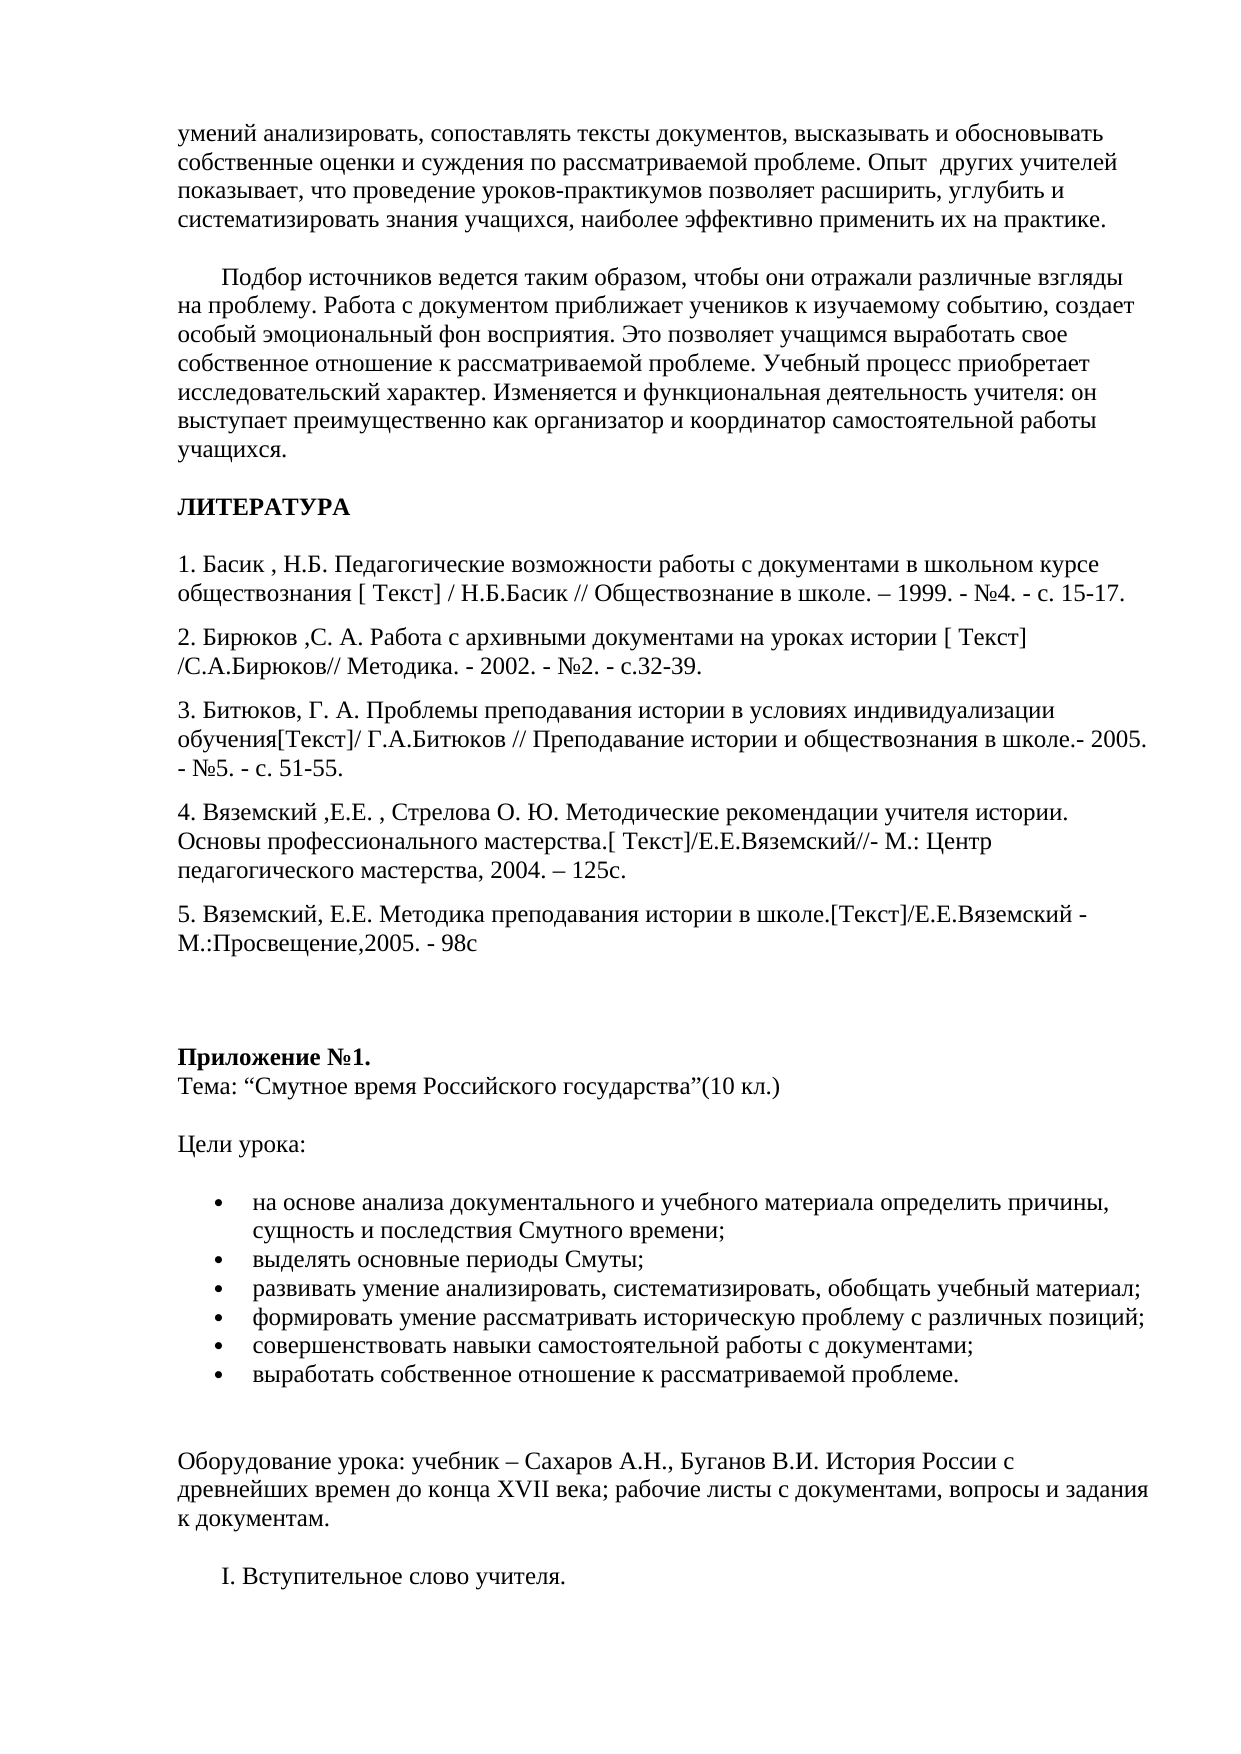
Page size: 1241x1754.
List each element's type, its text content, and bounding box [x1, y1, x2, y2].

list выработать собственное отношение к рассматриваемой проблеме. [215, 1359, 1152, 1388]
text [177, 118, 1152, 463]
text 4. Вяземский ,Е.Е. , Стрелова О. Ю. Методические рекомендации учителя истории. Основы профессионального мастерства.[ Текст]/Е.Е.Вяземский//- М.: Центр педагогического мастерства, 2004. – 125с. [177, 797, 1152, 884]
text 3. Битюков, Г. А. Проблемы преподавания истории в условиях индивидуализации обучения[Текст]/ Г.А.Битюков // Преподавание истории и обществознания в школе.- 2005. - №5. - с. 51-55. [177, 696, 1152, 782]
text 1. Басик , Н.Б. Педагогические возможности работы с документами в школьном курсе обществознания [ Текст] / Н.Б.Басик // Обществознание в школе. – 1999. - №4. - с. 15-17. [177, 549, 1152, 607]
list выделять основные периоды Смуты; [215, 1244, 1152, 1273]
text 5. Вяземский, Е.Е. Методика преподавания истории в школе.[Текст]/Е.Е.Вяземский - М.:Просвещение,2005. - 98с [177, 899, 1152, 957]
list формировать умение рассматривать историческую проблему с различных позиций; [215, 1302, 1152, 1330]
text ЛИТЕРАТУРА [177, 492, 1152, 521]
text Приложение №1. Тема: “Смутное время Российского государства”(10 кл.) Цели урока: [177, 1042, 1152, 1157]
list совершенствовать навыки самостоятельной работы с документами; [215, 1330, 1152, 1359]
text 2. Бирюков ,С. А. Работа с архивными документами на уроках истории [ Текст] /C.А.Бирюков// Методика. - 2002. - №2. - с.32-39. [177, 622, 1152, 680]
list на основе анализа документального и учебного материала определить причины, сущность и последствия Смутного времени; [215, 1187, 1152, 1244]
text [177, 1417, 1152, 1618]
list развивать умение анализировать, систематизировать, обобщать учебный материал; [215, 1273, 1152, 1302]
